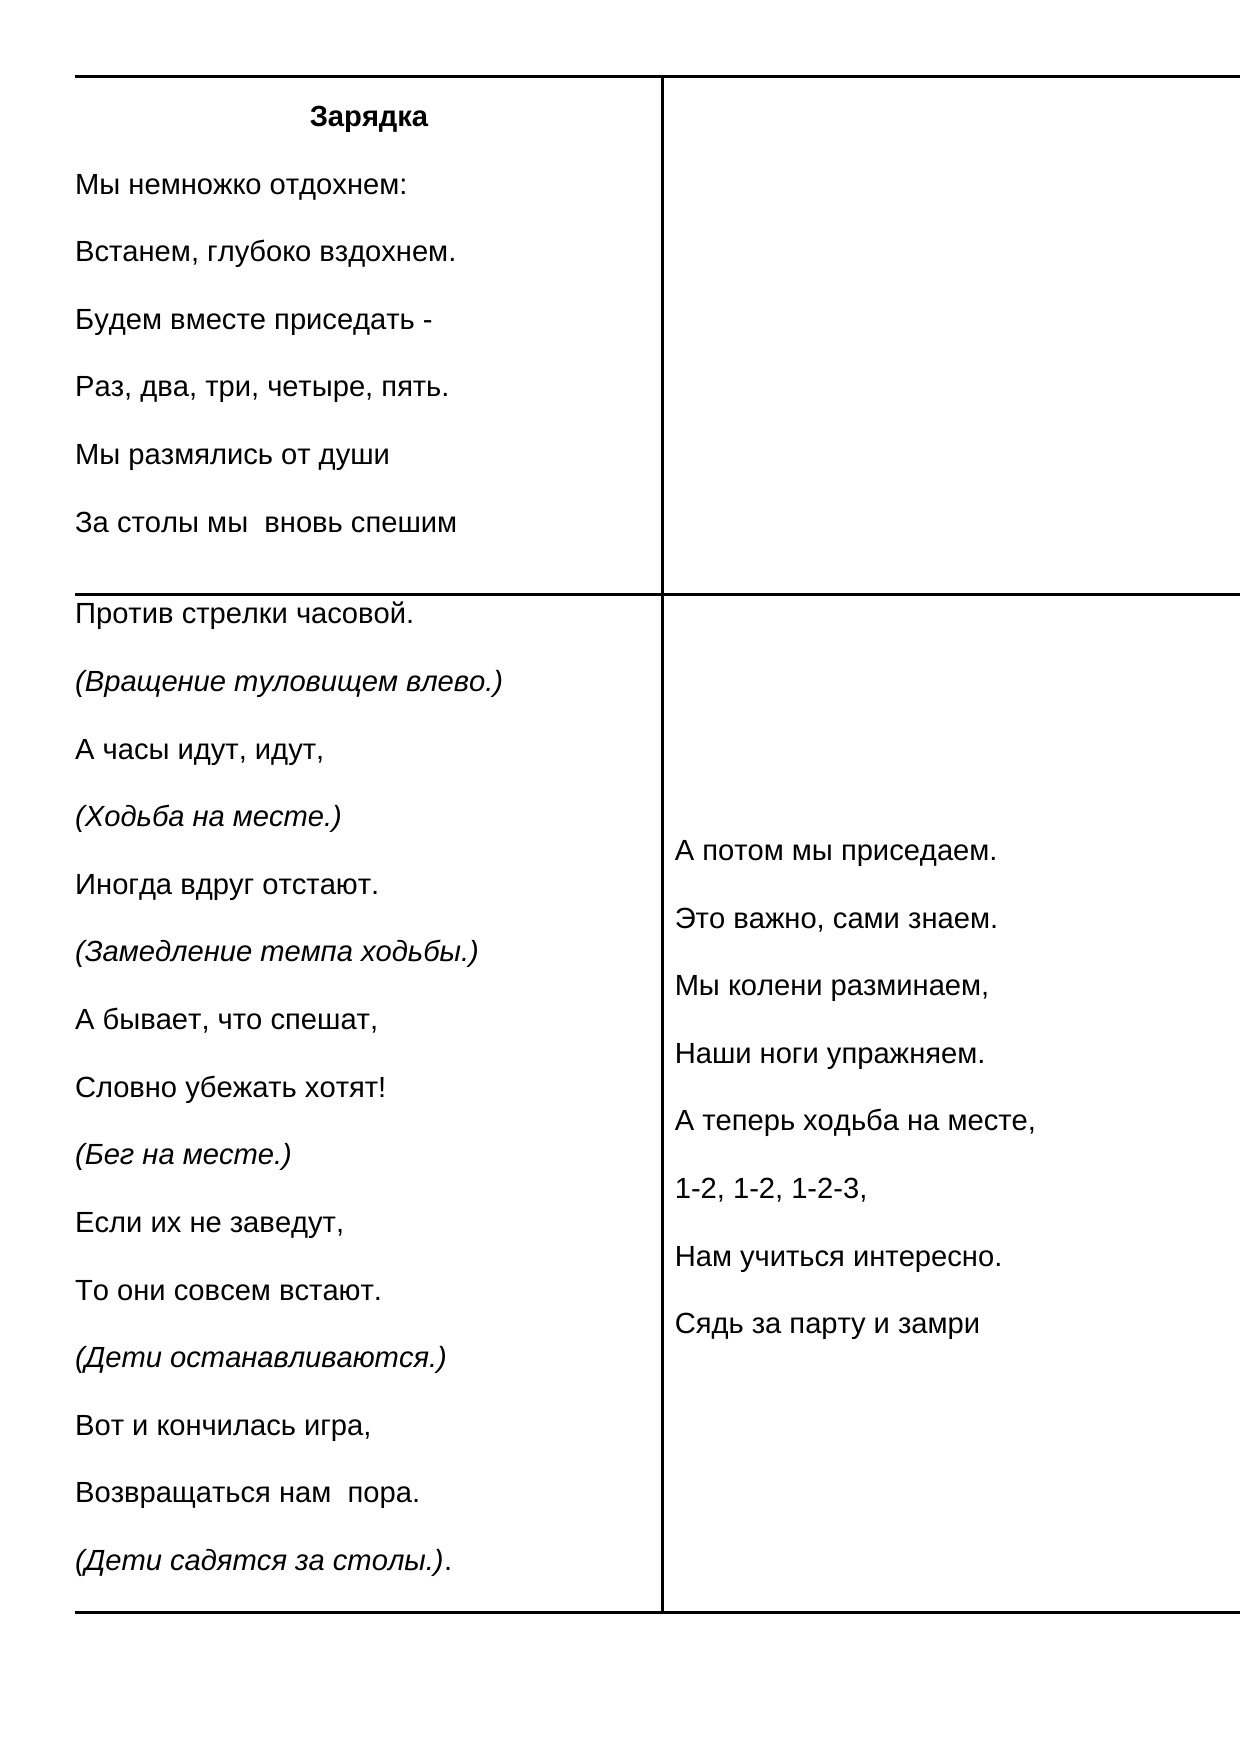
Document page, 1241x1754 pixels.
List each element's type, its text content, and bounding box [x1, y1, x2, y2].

table_cell Зарядка Мы немножко отдохнем: Встанем, глубоко вздохнем. Будем вместе приседать - Раз, два, три, четыре, пять. Мы размялись от души За столы мы вновь спешим [75, 78, 661, 593]
table_cell Против стрелки часовой. (Вращение туловищем влево.) А часы идут, идут, (Ходьба на месте.) Иногда вдруг отстают. (Замедление темпа ходьбы.) А бывает, что спешат, Словно убежать хотят! (Бег на месте.) Если их не заведут, То они совсем встают. (Дети останавливаются.) Вот и кончилась игра, Возвращаться нам пора. (Дети садятся за столы.). [75, 596, 661, 1611]
table_cell [664, 78, 1240, 593]
table_cell А потом мы приседаем. Это важно, сами знаем. Мы колени разминаем, Наши ноги упражняем. А теперь ходьба на месте, 1-2, 1-2, 1-2-3, Нам учиться интересно. Сядь за парту и замри [664, 596, 1240, 1611]
